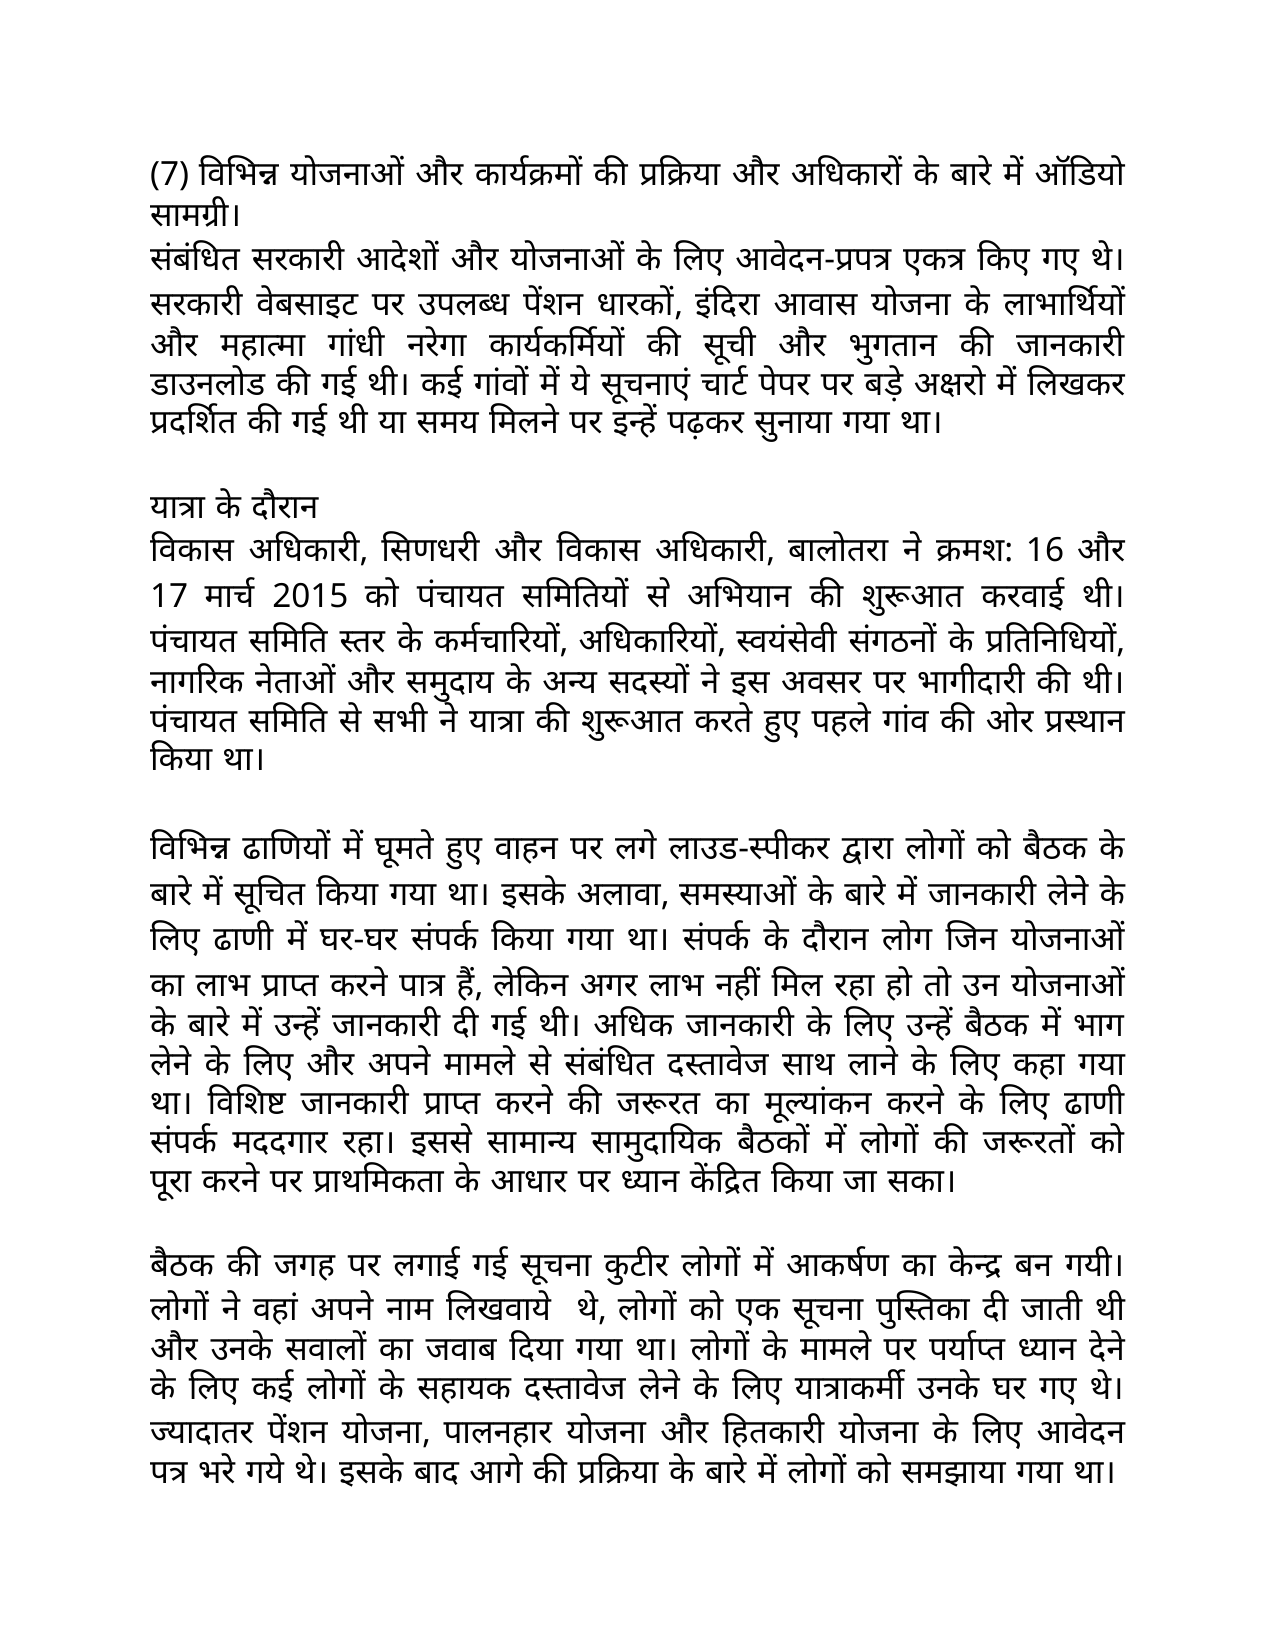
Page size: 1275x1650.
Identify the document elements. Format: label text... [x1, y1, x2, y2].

text बैठक की जगह पर लगाई गई सूचना कुटीर लोगों में आकर्षण का केन्द्र बन गयी। लोगों ने वहां अपने नाम लिखवाये थे, लोगों को एक सूचना पुस्तिका दी जाती थी और उनके सवालों का जवाब दिया गया था। लोगों के मामले पर पर्याप्त ध्यान देने के लिए कई लोगों के सहायक दस्तावेज लेने के लिए यात्राकर्मी उनके घर गए थे। ज्यादातर पेंशन योजना, पालनहार योजना और हितकारी योजना के लिए आवेदन पत्र भरे गये थे। इसके बाद आगे की प्रक्रिया के बारे में लोगों को समझाया गया था। [150, 1246, 1125, 1492]
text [150, 150, 1125, 234]
text संबंधित सरकारी आदेशों और योजनाओं के लिए आवेदन-प्रपत्र एकत्र किए गए थे। सरकारी वेबसाइट पर उपलब्ध पेंशन धारकों, इंदिरा आवास योजना के लाभार्थियों और महात्मा गांधी नरेगा कार्यकर्मियों की सूची और भुगतान की जानकारी डाउनलोड की गई थी। कई गांवों में ये सूचनाएं चार्ट पेपर पर बड़े अक्षरो में लिखकर प्रदर्शित की गई थी या समय मिलने पर इन्हें पढ़कर सुनाया गया था। [150, 234, 1125, 442]
text विभिन्न ढाणियों में घूमते हुए वाहन पर लगे लाउड-स्पीकर द्वारा लोगों को बैठक के बारे में सूचित किया गया था। इसके अलावा, समस्याओं के बारे में जानकारी लेनेे के लिए ढाणी में घर-घर संपर्क किया गया था। संपर्क के दौरान लोग जिन योजनाओं का लाभ प्राप्त करने पात्र हैं, लेकिन अगर लाभ नहीं मिल रहा हो तो उन योजनाओं के बारे में उन्हें जानकारी दी गई थी। अधिक जानकारी के लिए उन्हें बैठक में भाग लेने के लिए और अपने मामले से संबंधित दस्तावेज साथ लाने के लिए कहा गया था। विशिष्ट जानकारी प्राप्त करने की जरूरत का मूल्यांकन करने के लिए ढाणी संपर्क मददगार रहा। इससे सामान्य सामुदायिक बैठकों में लोगों की जरूरतों को पूरा करने पर प्राथमिकता के आधार पर ध्यान केंद्रित किया जा सका। [150, 824, 1125, 1200]
text विकास अधिकारी, सिणधरी और विकास अधिकारी, बालोतरा ने क्रमश: 16 और 17 मार्च 2015 को पंचायत समितियों से अभियान की शुरूआत करवाई थी। पंचायत समिति स्तर के कर्मचारियों, अधिकारियों, स्वयंसेवी संगठनों के प्रतिनिधियों, नागरिक नेताओं और समुदाय के अन्य सदस्यों ने इस अवसर पर भागीदारी की थी। पंचायत समिति से सभी ने यात्रा की शुरूआत करते हुए पहले गांव की ओर प्रस्थान किया था। [150, 526, 1125, 779]
text यात्रा के दौरान [150, 487, 1125, 526]
